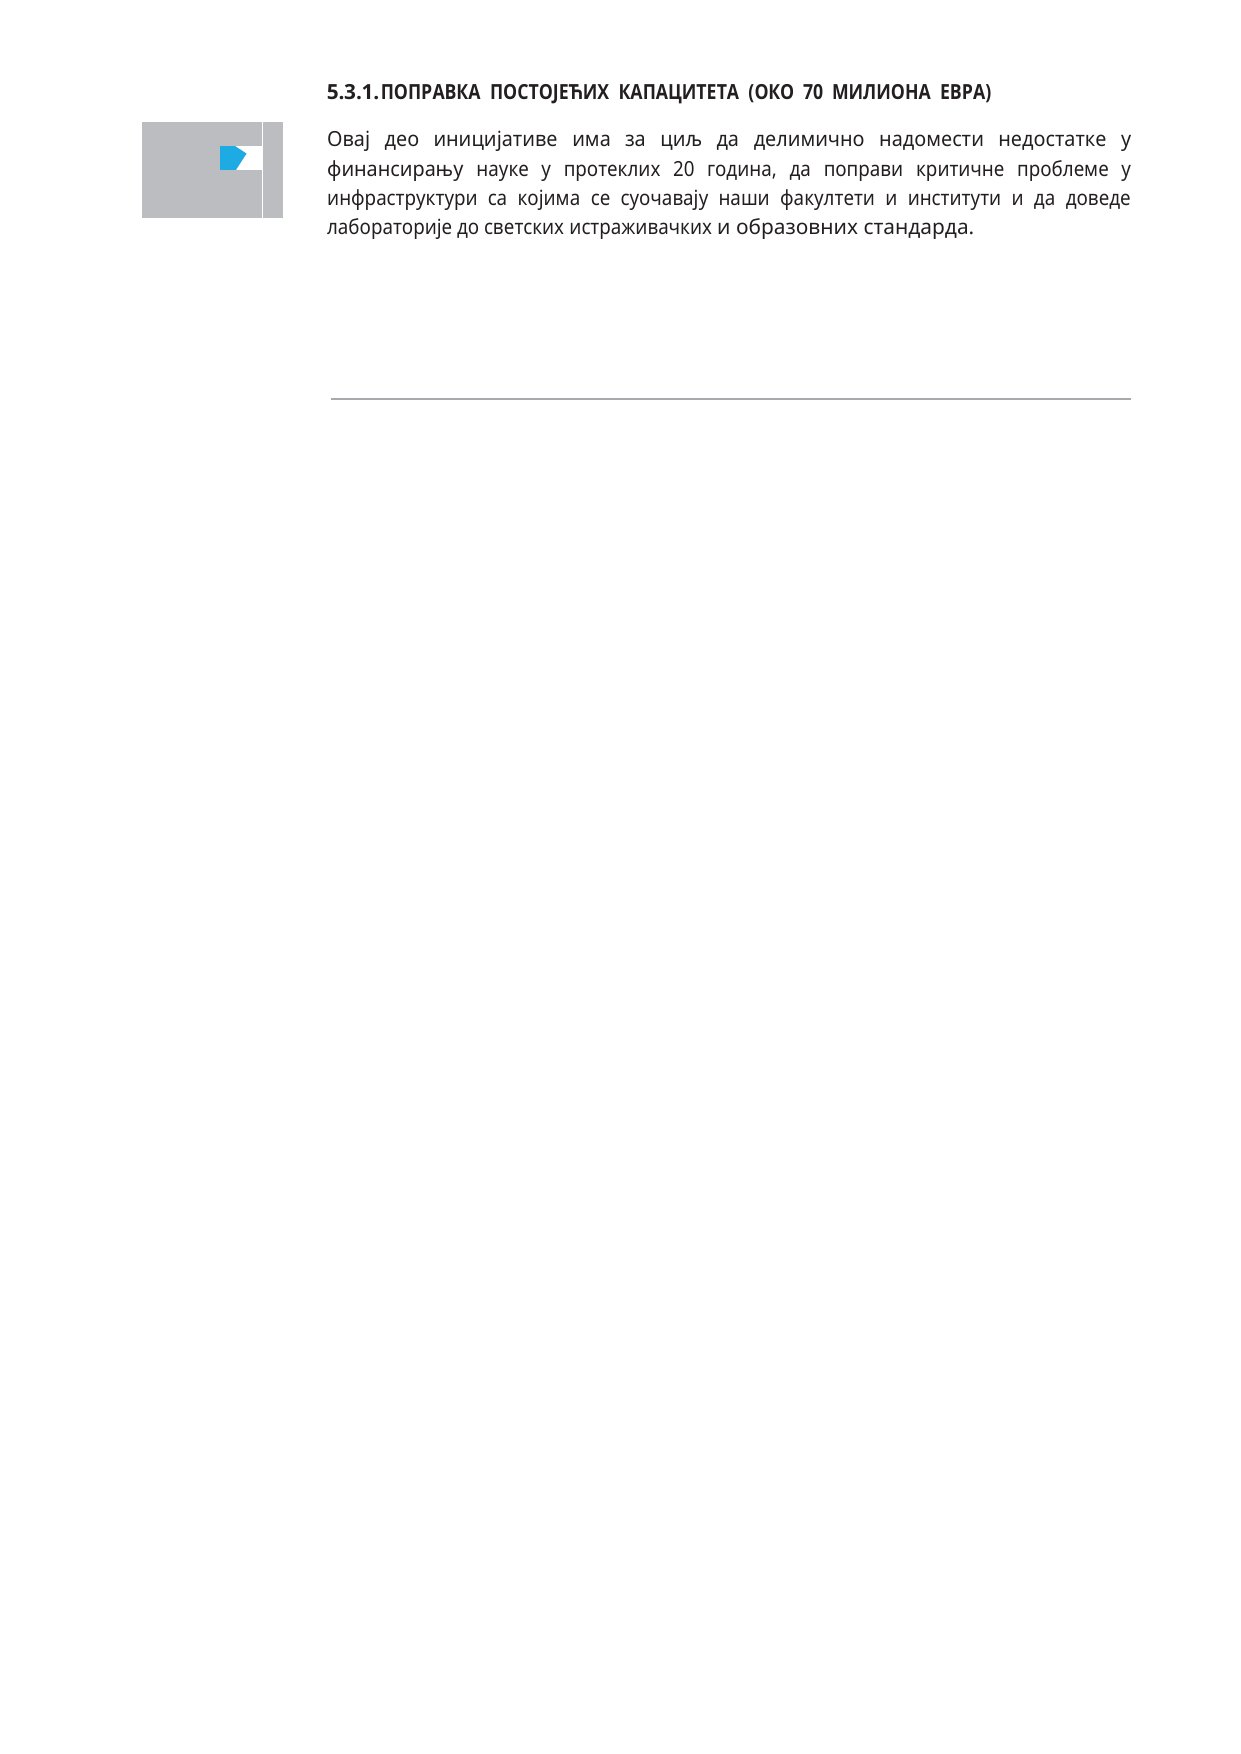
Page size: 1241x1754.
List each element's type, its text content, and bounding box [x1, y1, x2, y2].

text Овај део иницијативе има за циљ да делимично надомести недостатке у финансирању науке у протеклих 20 година, да поправи критичне проблеме у инфраструктури са којима се суочавају наши факултети и институти и да доведе лабораторије до светских истраживачких и образовних стандарда. [327, 124, 1131, 241]
subtitle ПОПРАВКА ПОСТОЈЕЋИХ КАПАЦИТЕТА (ОКО 70 МИЛИОНА ЕВРА) [327, 77, 1230, 106]
